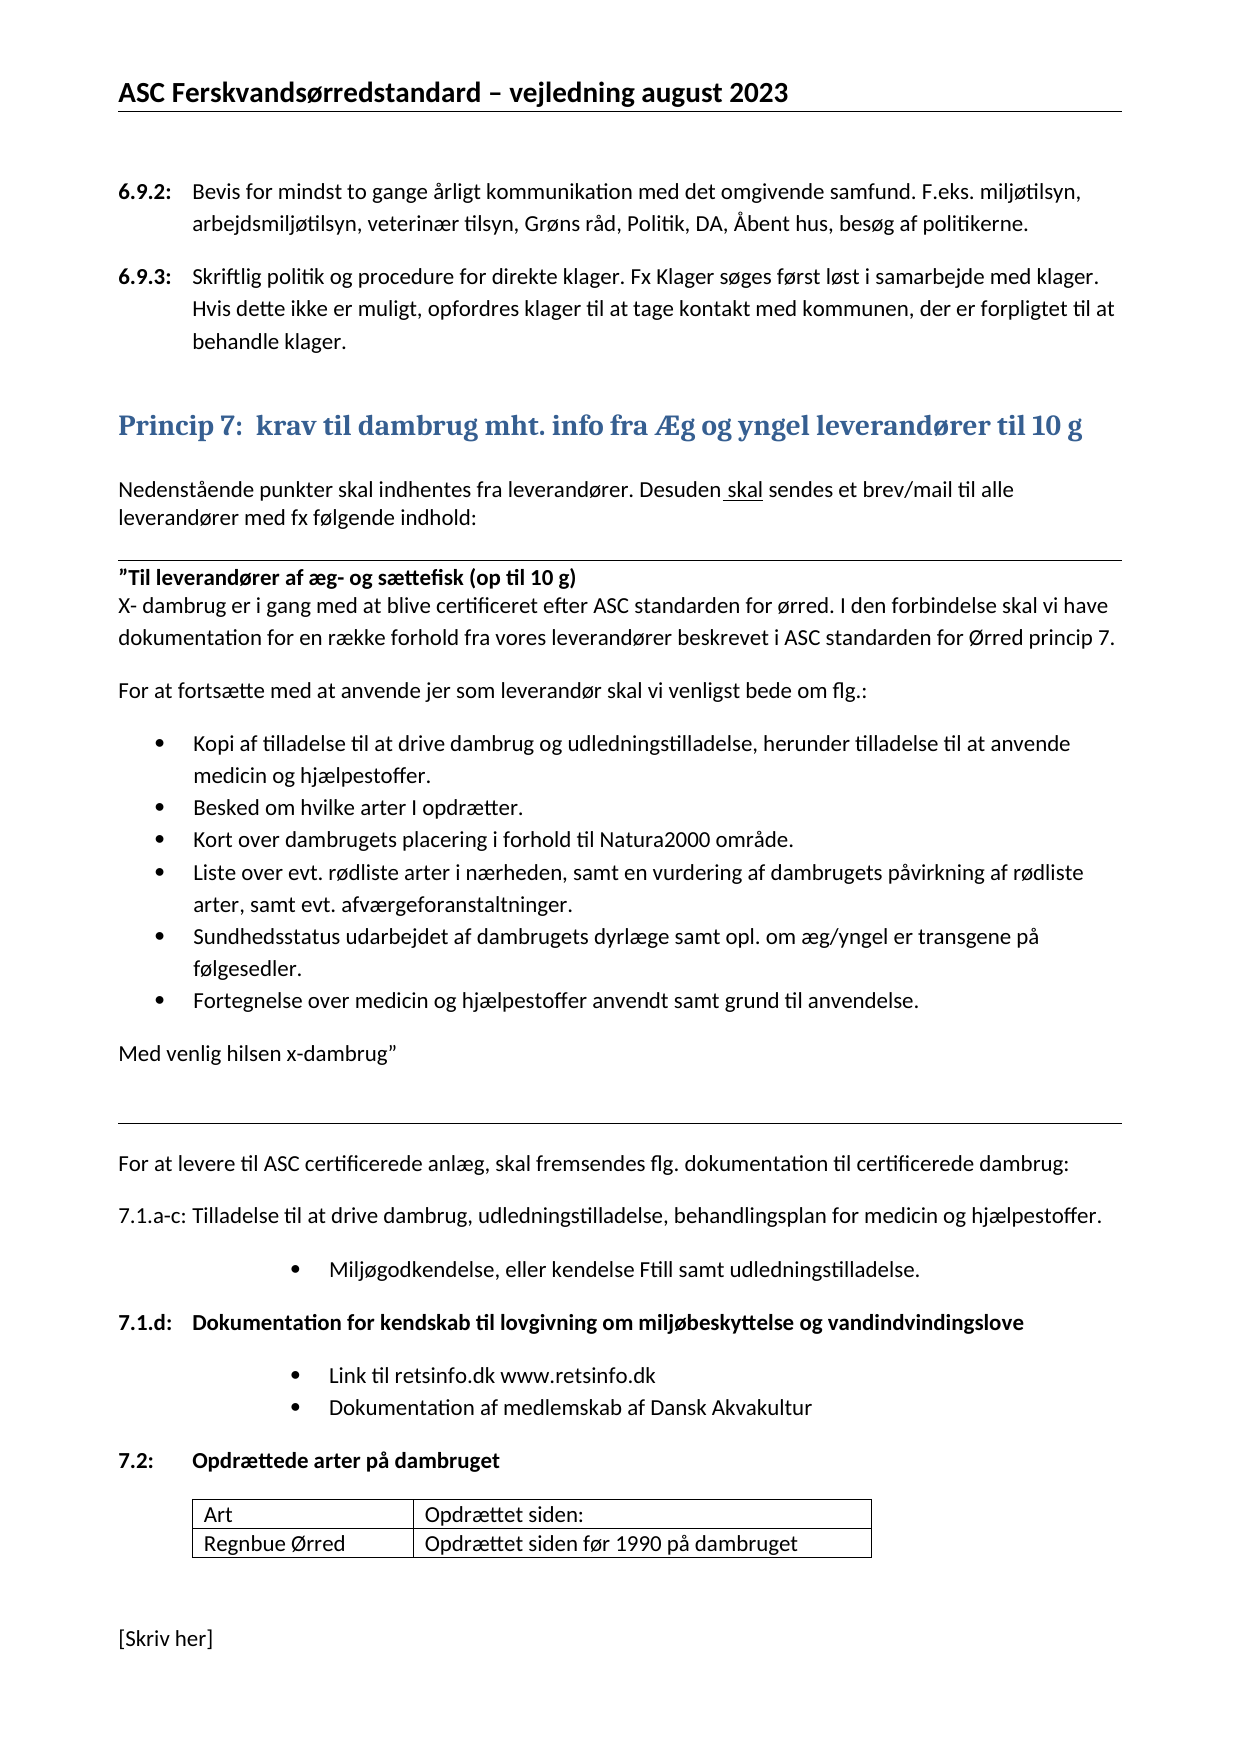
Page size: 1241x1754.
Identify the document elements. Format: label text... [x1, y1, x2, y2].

text For at fortsætte med at anvende jer som leverandør skal vi venligst bede om flg.: [118, 676, 1122, 704]
text For at levere til ASC certificerede anlæg, skal fremsendes flg. dokumentation til certificerede dambrug: [118, 1149, 1122, 1177]
text Nedenstående punkter skal indhentes fra leverandører. Desuden skal sendes et brev/mail til alle leverandører med fx følgende indhold: [118, 476, 1122, 532]
text 7.1.a-c: Tilladelse til at drive dambrug, udledningstilladelse, behandlingsplan for medicin og hjælpestoffer. [118, 1202, 1122, 1230]
table_cell Regnbue Ørred [193, 1529, 413, 1557]
text X- dambrug er i gang med at blive certificeret efter ASC standarden for ørred. I den forbindelse skal vi have dokumentation for en række forhold fra vores leverandører beskrevet i ASC standarden for Ørred princip 7. [118, 591, 1122, 651]
list Kort over dambrugets placering i forhold til Natura2000 område. [156, 826, 1122, 853]
table_cell Opdrættet siden før 1990 på dambruget [414, 1529, 871, 1557]
text 7.1.d: Dokumentation for kendskab til lovgivning om miljøbeskyttelse og vandindvindingslove [118, 1308, 1122, 1336]
list Miljøgodkendelse, eller kendelse Ftill samt udledningstilladelse. [291, 1255, 1122, 1283]
list Fortegnelse over medicin og hjælpestoffer anvendt samt grund til anvendelse. [156, 986, 1122, 1014]
subtitle Princip 7: krav til dambrug mht. info fra Æg og yngel leverandører til 10 g [118, 409, 1122, 442]
table_header Art [193, 1500, 413, 1528]
table_header Opdrættet siden: [414, 1500, 871, 1528]
text 7.2: Opdrættede arter på dambruget [118, 1446, 1122, 1474]
text ”Til leverandører af æg- og sættefisk (op til 10 g) [118, 561, 1122, 591]
list Liste over evt. rødliste arter i nærheden, samt en vurdering af dambrugets påvirkning af rødliste arter, samt evt. afværgeforanstaltninger. [156, 858, 1122, 918]
list Dokumentation af medlemskab af Dansk Akvakultur [291, 1393, 1122, 1421]
list Kopi af tilladelse til at drive dambrug og udledningstilladelse, herunder tilladelse til at anvende medicin og hjælpestoffer. [156, 729, 1122, 789]
text 6.9.2: Bevis for mindst to gange årligt kommunikation med det omgivende samfund. F.eks. miljøtilsyn, arbejdsmiljøtilsyn, veterinær tilsyn, Grøns råd, Politik, DA, Åbent hus, besøg af politikerne. [118, 177, 1122, 237]
list Sundhedsstatus udarbejdet af dambrugets dyrlæge samt opl. om æg/yngel er transgene på følgesedler. [156, 922, 1122, 982]
list Link til retsinfo.dk www.retsinfo.dk [291, 1361, 1122, 1389]
text 6.9.3: Skriftlig politik og procedure for direkte klager. Fx Klager søges først løst i samarbejde med klager. Hvis dette ikke er muligt, opfordres klager til at tage kontakt med kommunen, der er forpligtet til at behandle klager. [118, 262, 1122, 355]
list Besked om hvilke arter I opdrætter. [156, 793, 1122, 821]
text Med venlig hilsen x-dambrug” [118, 1039, 1122, 1067]
